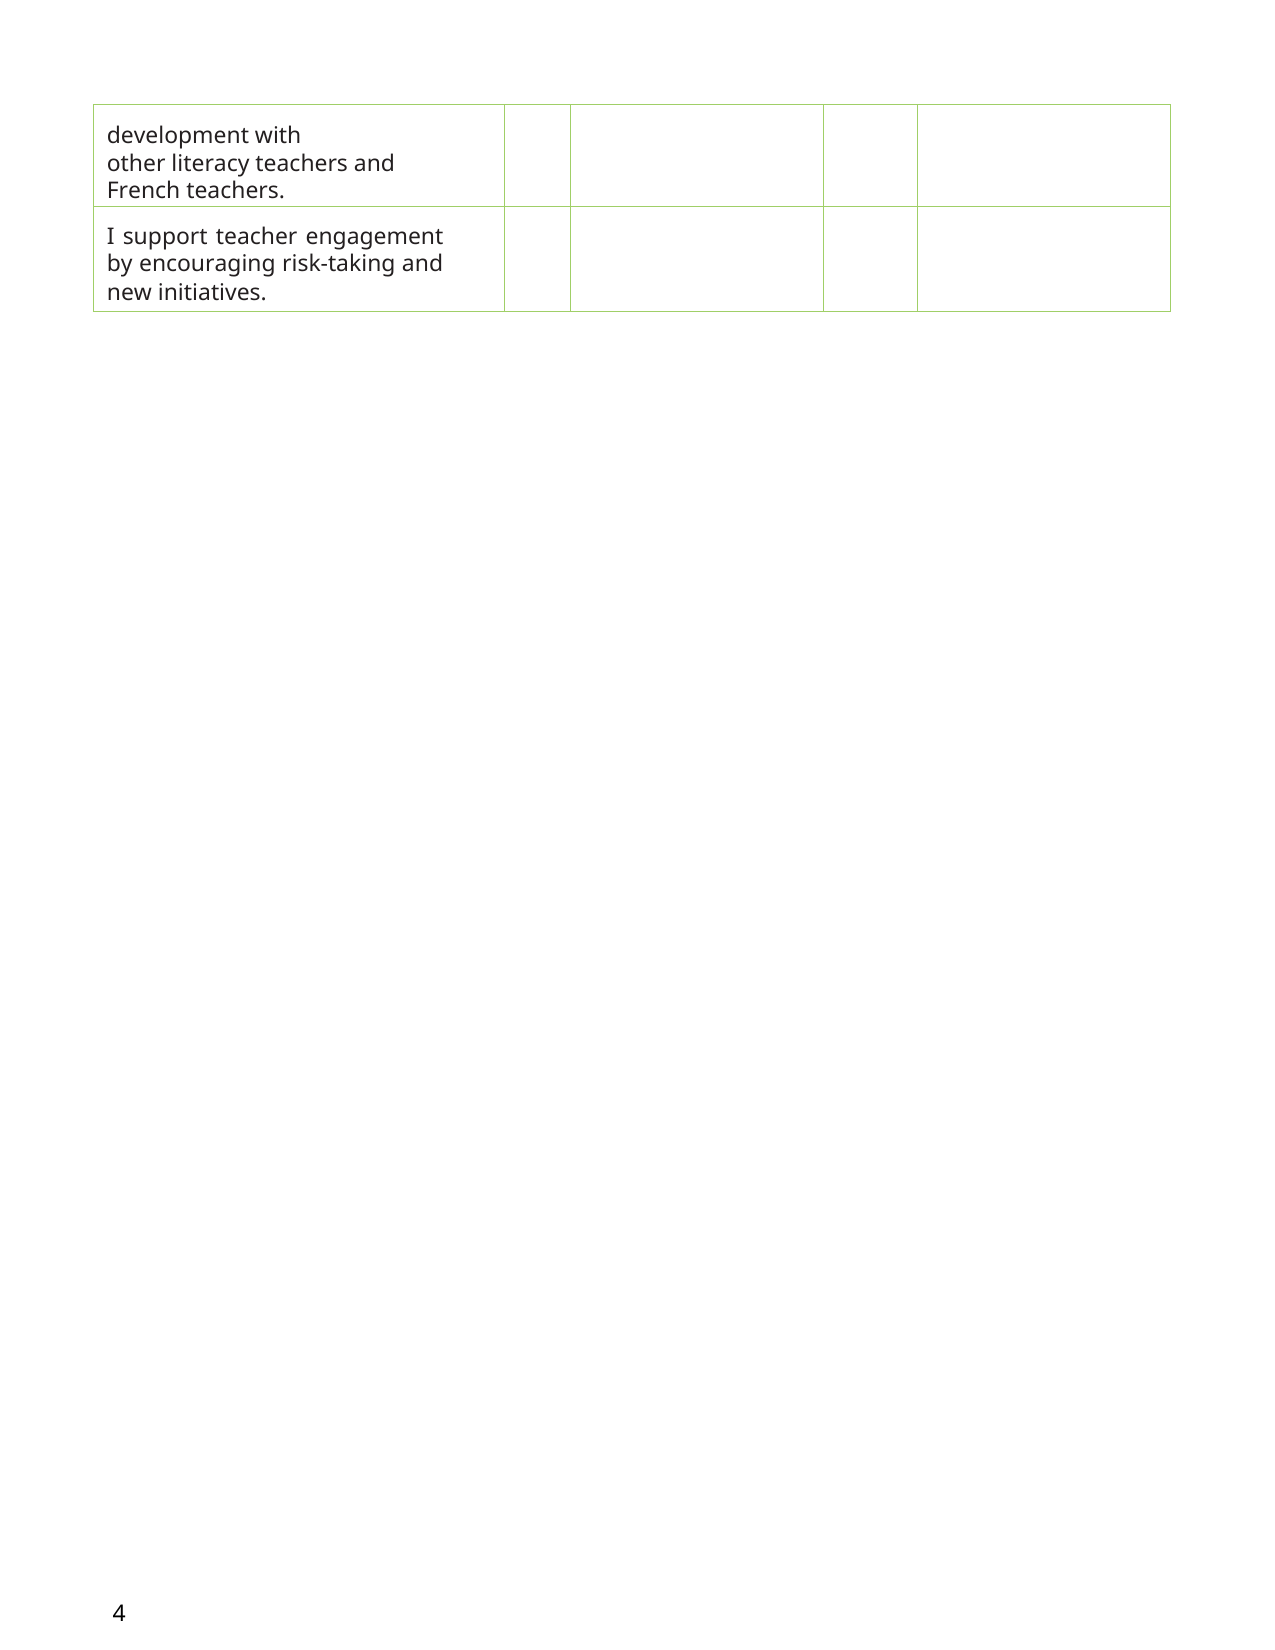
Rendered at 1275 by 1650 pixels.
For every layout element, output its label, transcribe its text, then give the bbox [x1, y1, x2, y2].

table_cell [824, 207, 917, 311]
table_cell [94, 105, 504, 206]
table_cell [571, 207, 823, 311]
table_cell [918, 105, 1170, 206]
table_cell [571, 105, 823, 206]
table_cell I support teacher engagement by encouraging risk-taking and new initiatives. [94, 207, 504, 311]
table_cell [824, 105, 917, 206]
table_cell [505, 207, 570, 311]
table_cell [918, 207, 1170, 311]
table_cell [505, 105, 570, 206]
